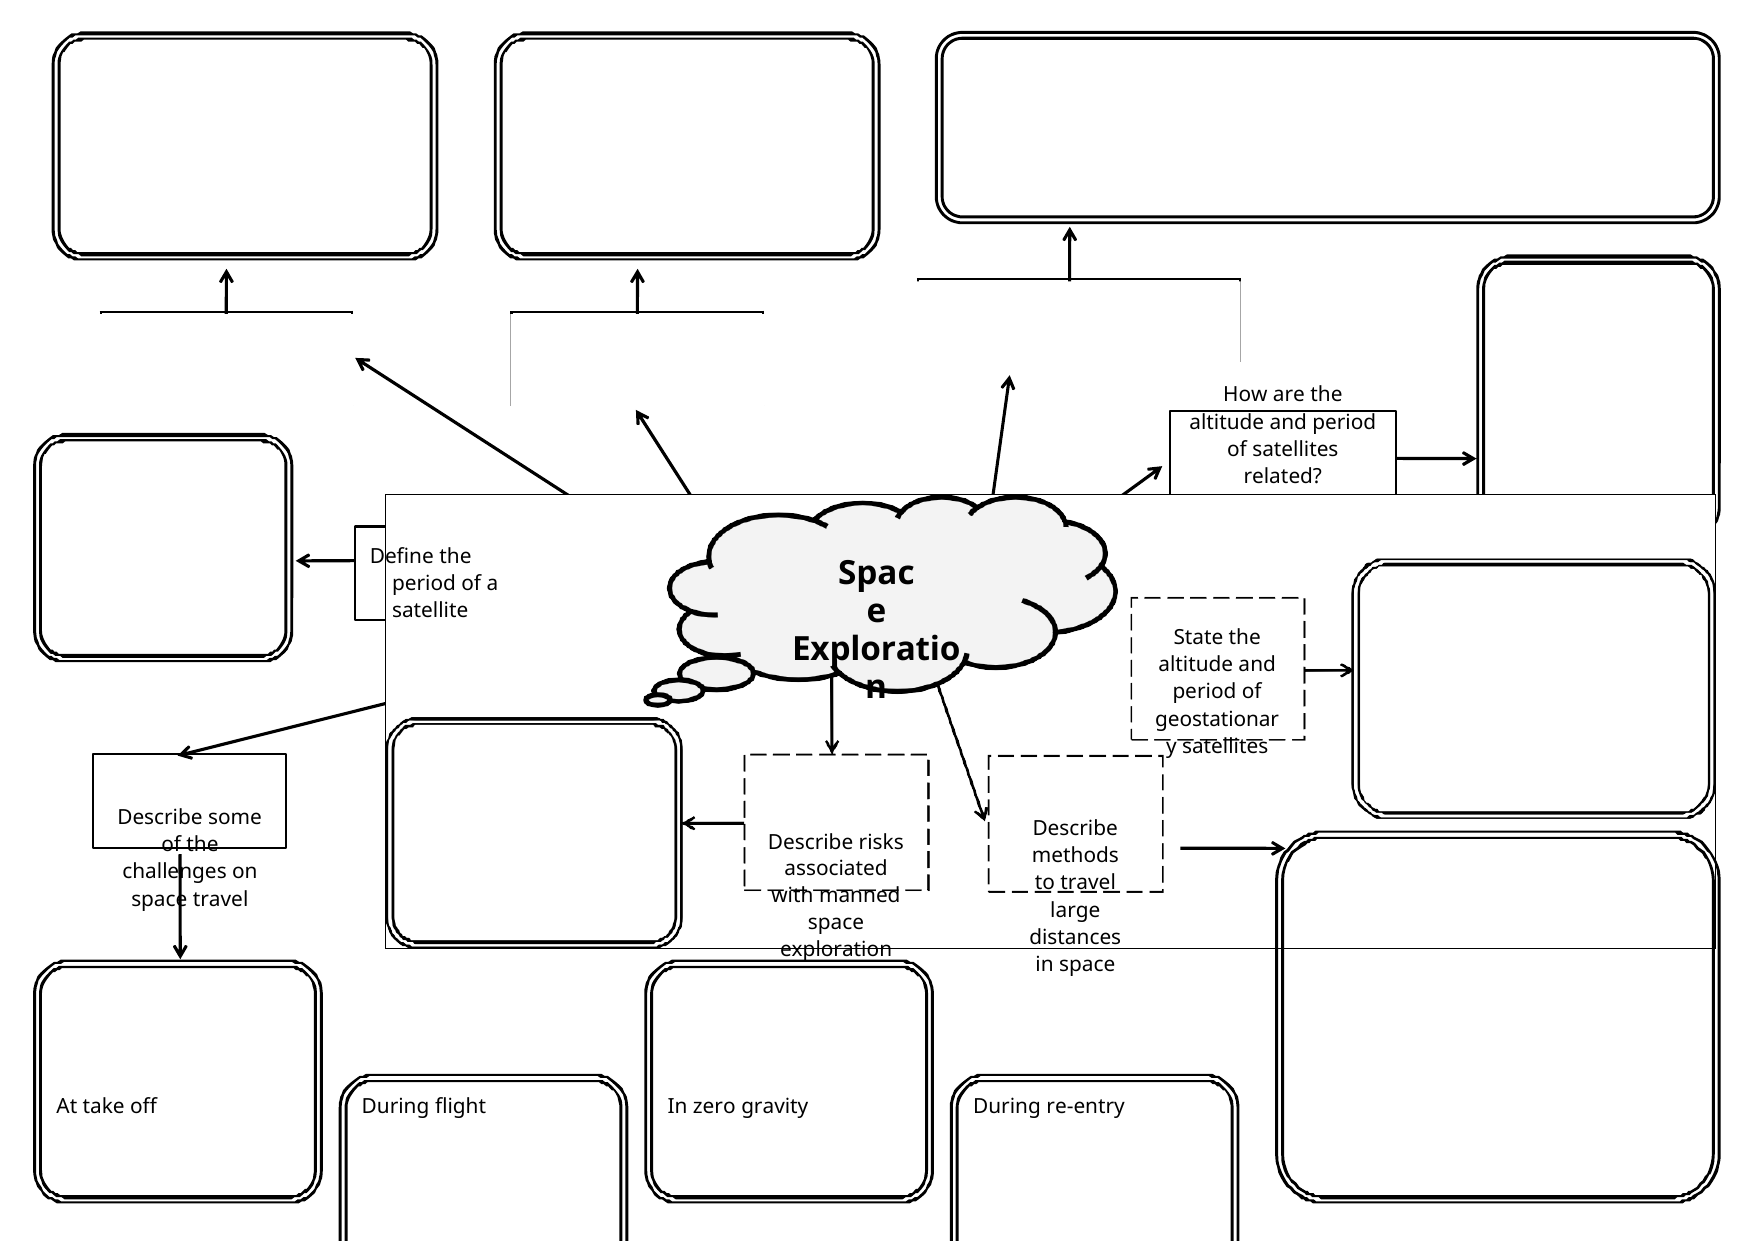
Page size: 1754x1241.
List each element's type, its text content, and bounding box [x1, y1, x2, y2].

text Exploration [787, 630, 965, 706]
text Describe risks associated with manned space exploration [763, 828, 908, 963]
text Describe methods to travel large distances in space [1019, 814, 1130, 978]
picture [1290, 833, 1705, 851]
text State the altitude and period of geostationary satellites [1153, 623, 1280, 760]
picture [1285, 839, 1711, 948]
picture [1705, 851, 1715, 872]
picture [386, 495, 1715, 948]
text At take off In zero gravity [56, 1091, 1727, 1120]
text Define the period of a satellite [369, 542, 534, 623]
text How are the altitude and period of satellites related? [1185, 293, 1380, 490]
picture [1279, 852, 1290, 948]
text Describe some of the challenges on space travel [107, 803, 272, 912]
subtitle Space [829, 554, 923, 630]
